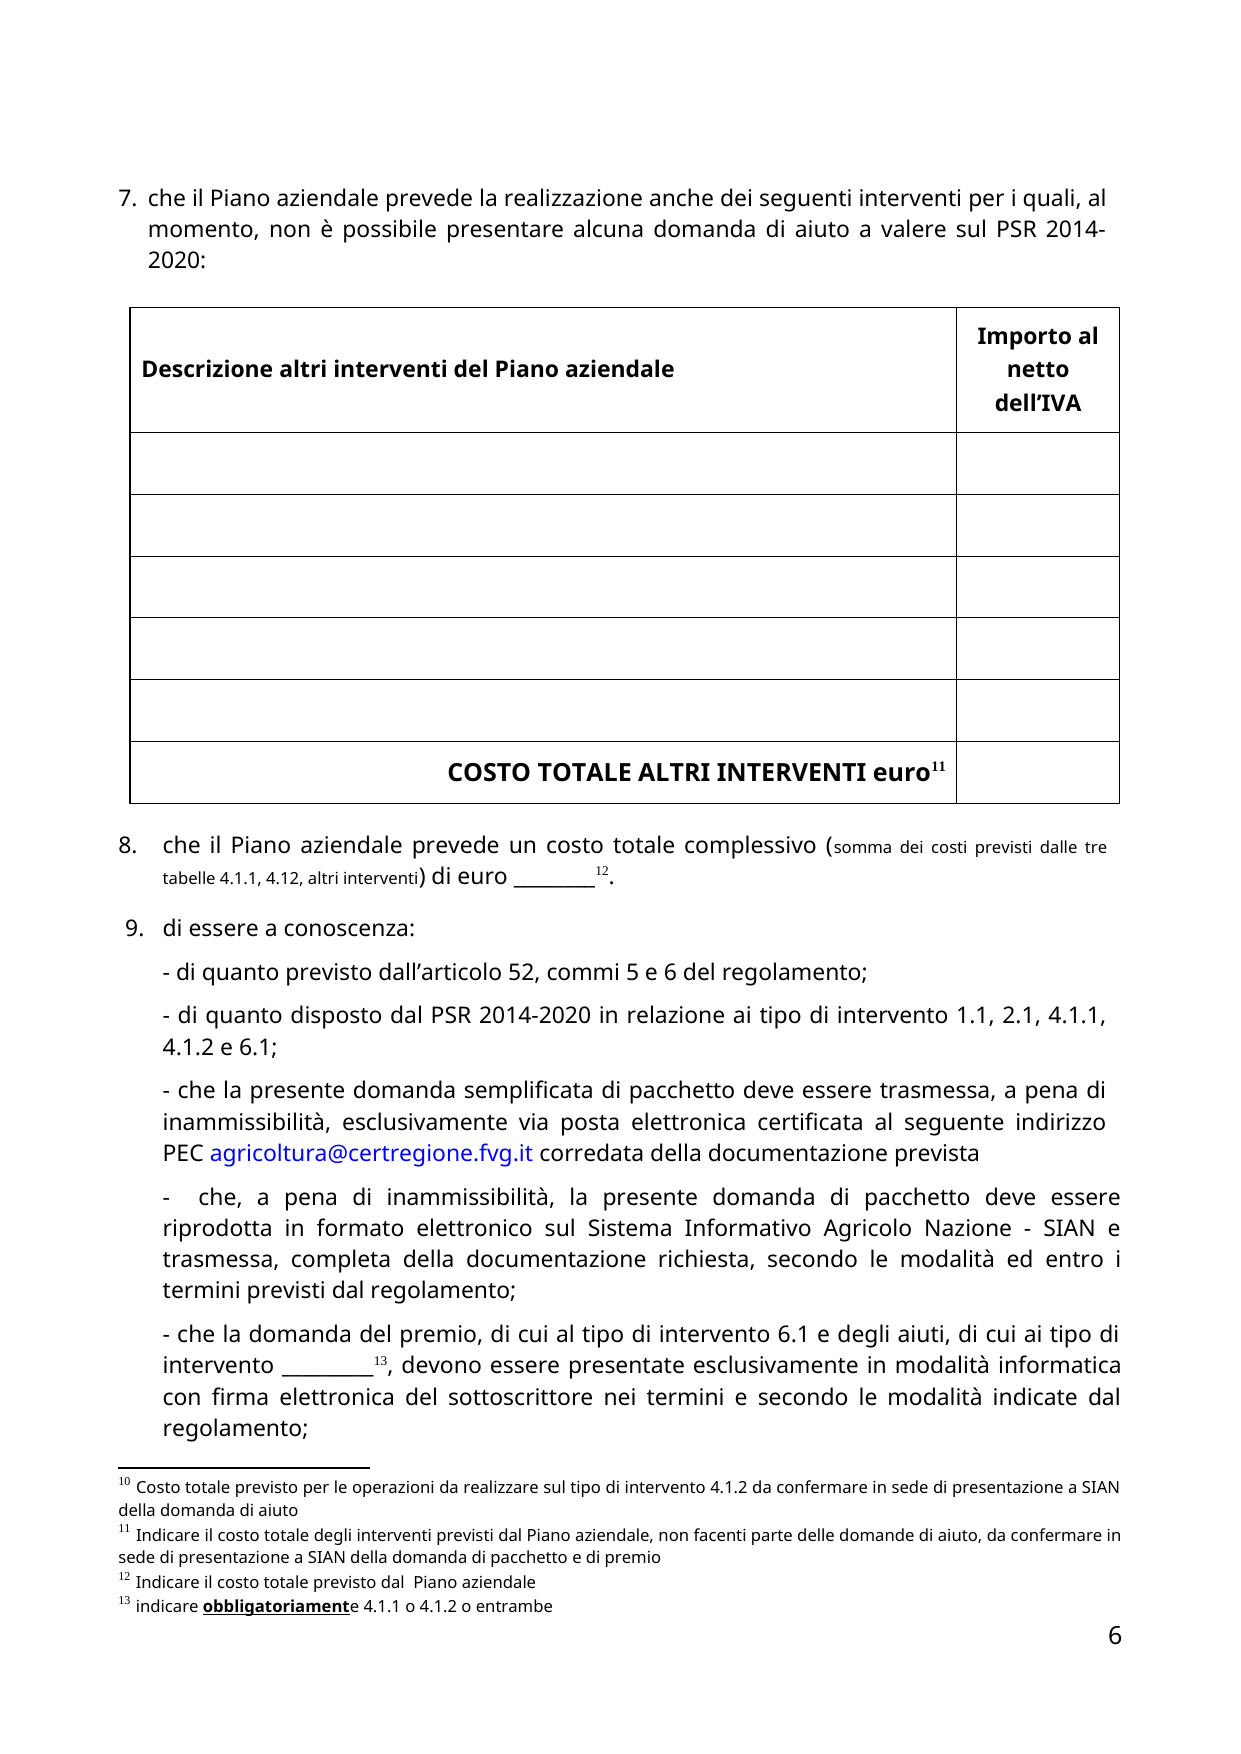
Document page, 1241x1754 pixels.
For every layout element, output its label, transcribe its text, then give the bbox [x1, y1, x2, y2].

table_cell [131, 557, 956, 617]
list di essere a conoscenza: [125, 912, 1107, 943]
table_cell [957, 557, 1119, 617]
table_cell [131, 433, 956, 494]
table_cell [957, 742, 1119, 803]
text - che la domanda del premio, di cui al tipo di intervento 6.1 e degli aiuti, di cui ai tipo di intervento _________, devono essere presentate esclusivamente in modalità informatica con firma elettronica del sottoscrittore nei termini e secondo le modalità indicate dal regolamento; [162, 1318, 1122, 1443]
table_cell [957, 680, 1119, 741]
table_cell [957, 618, 1119, 679]
text - che la presente domanda semplificata di pacchetto deve essere trasmessa, a pena di inammissibilità, esclusivamente via posta elettronica certificata al seguente indirizzo PEC agricoltura@certregione.fvg.it corredata della documentazione prevista [162, 1074, 1107, 1168]
table_cell [957, 433, 1119, 494]
table_header Descrizione altri interventi del Piano aziendale [131, 308, 956, 432]
list che il Piano aziendale prevede un costo totale complessivo (somma dei costi previsti dalle tre tabelle 4.1.1, 4.12, altri interventi) di euro ________. [118, 829, 1107, 891]
list che il Piano aziendale prevede la realizzazione anche dei seguenti interventi per i quali, al momento, non è possibile presentare alcuna domanda di aiuto a valere sul PSR 2014-2020: [118, 182, 1107, 276]
text - che, a pena di inammissibilità, la presente domanda di pacchetto deve essere riprodotta in formato elettronico sul Sistema Informativo Agricolo Nazione - SIAN e trasmessa, completa della documentazione richiesta, secondo le modalità ed entro i termini previsti dal regolamento; [162, 1181, 1122, 1306]
text - di quanto disposto dal PSR 2014-2020 in relazione ai tipo di intervento 1.1, 2.1, 4.1.1, 4.1.2 e 6.1; [162, 999, 1107, 1062]
table_cell [131, 680, 956, 741]
table_header Importo al netto dell’IVA [957, 308, 1119, 432]
table_cell [131, 618, 956, 679]
table_cell [957, 495, 1119, 556]
table_cell [131, 495, 956, 556]
table_cell COSTO TOTALE ALTRI INTERVENTI euro [131, 742, 956, 803]
text - di quanto previsto dall’articolo 52, commi 5 e 6 del regolamento; [162, 956, 1107, 987]
